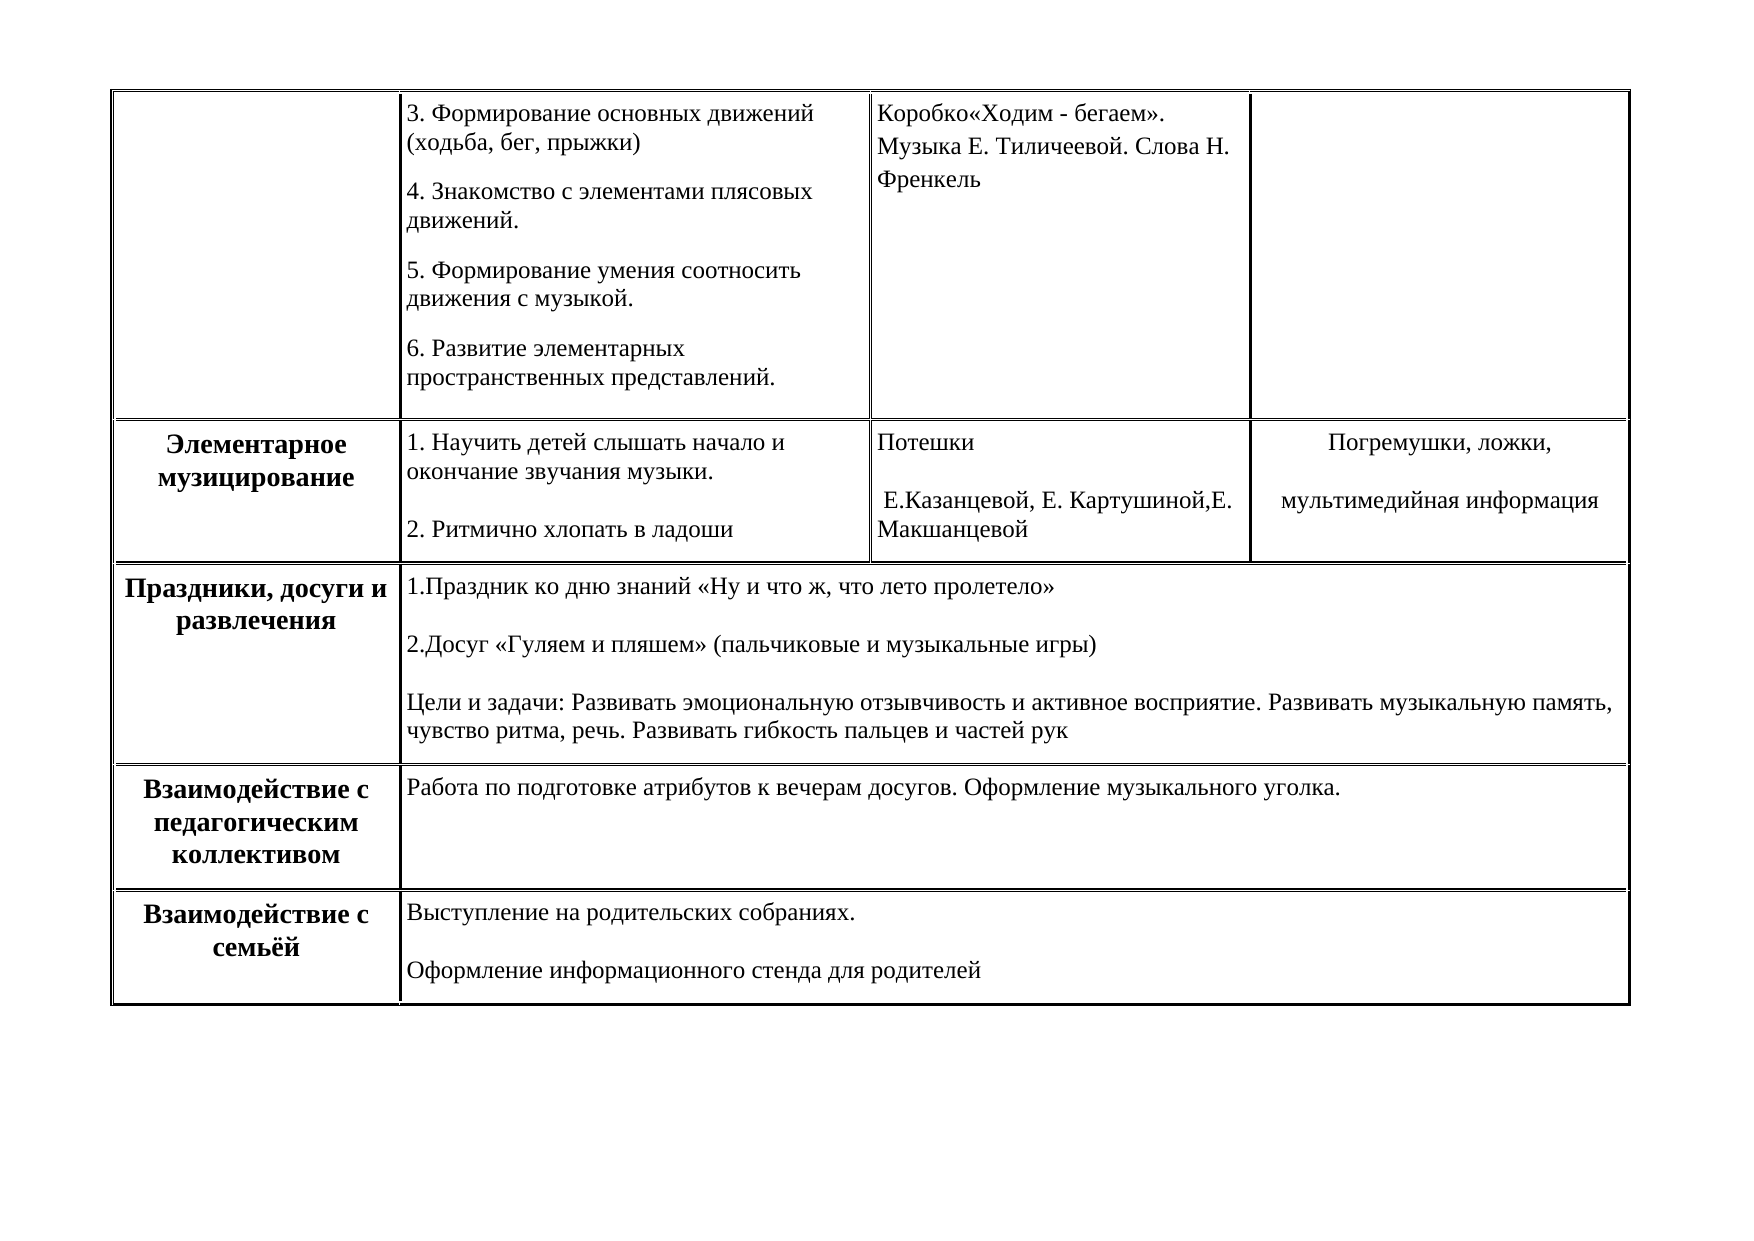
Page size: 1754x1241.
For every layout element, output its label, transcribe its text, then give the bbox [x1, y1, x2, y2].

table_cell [1250, 92, 1628, 418]
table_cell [871, 90, 1250, 418]
table_cell 1.Праздник ко дню знаний «Ну и что ж, что лето пролетело» 2.Досуг «Гуляем и пляшем» (пальчиковые и музыкальные игры) Цели и задачи: Развивать эмоциональную отзывчивость и активное восприятие. Развивать музыкальную память, чувство ритма, речь. Развивать гибкость пальцев и частей рук [402, 561, 1629, 763]
table_cell Взаимодействие с семьёй [114, 888, 400, 1003]
table_cell Погремушки, ложки, мультимедийная информация [1250, 418, 1629, 561]
table_cell Взаимодействие с педагогическим коллективом [112, 763, 400, 888]
table_cell Выступление на родительских собраниях. Оформление информационного стенда для родителей [400, 888, 1629, 1003]
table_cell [400, 92, 871, 418]
table_cell Работа по подготовке атрибутов к вечерам досугов. Оформление музыкального уголка. [400, 763, 1629, 888]
table_cell Элементарное музицирование [112, 418, 400, 561]
table_cell Потешки Е.Казанцевой, Е. Картушиной,Е. Макшанцевой [872, 421, 1249, 561]
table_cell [112, 90, 400, 418]
table_cell 1. Научить детей слышать начало и окончание звучания музыки. 2. Ритмично хлопать в ладоши [402, 421, 869, 561]
table_cell Праздники, досуги и развлечения [114, 561, 399, 763]
